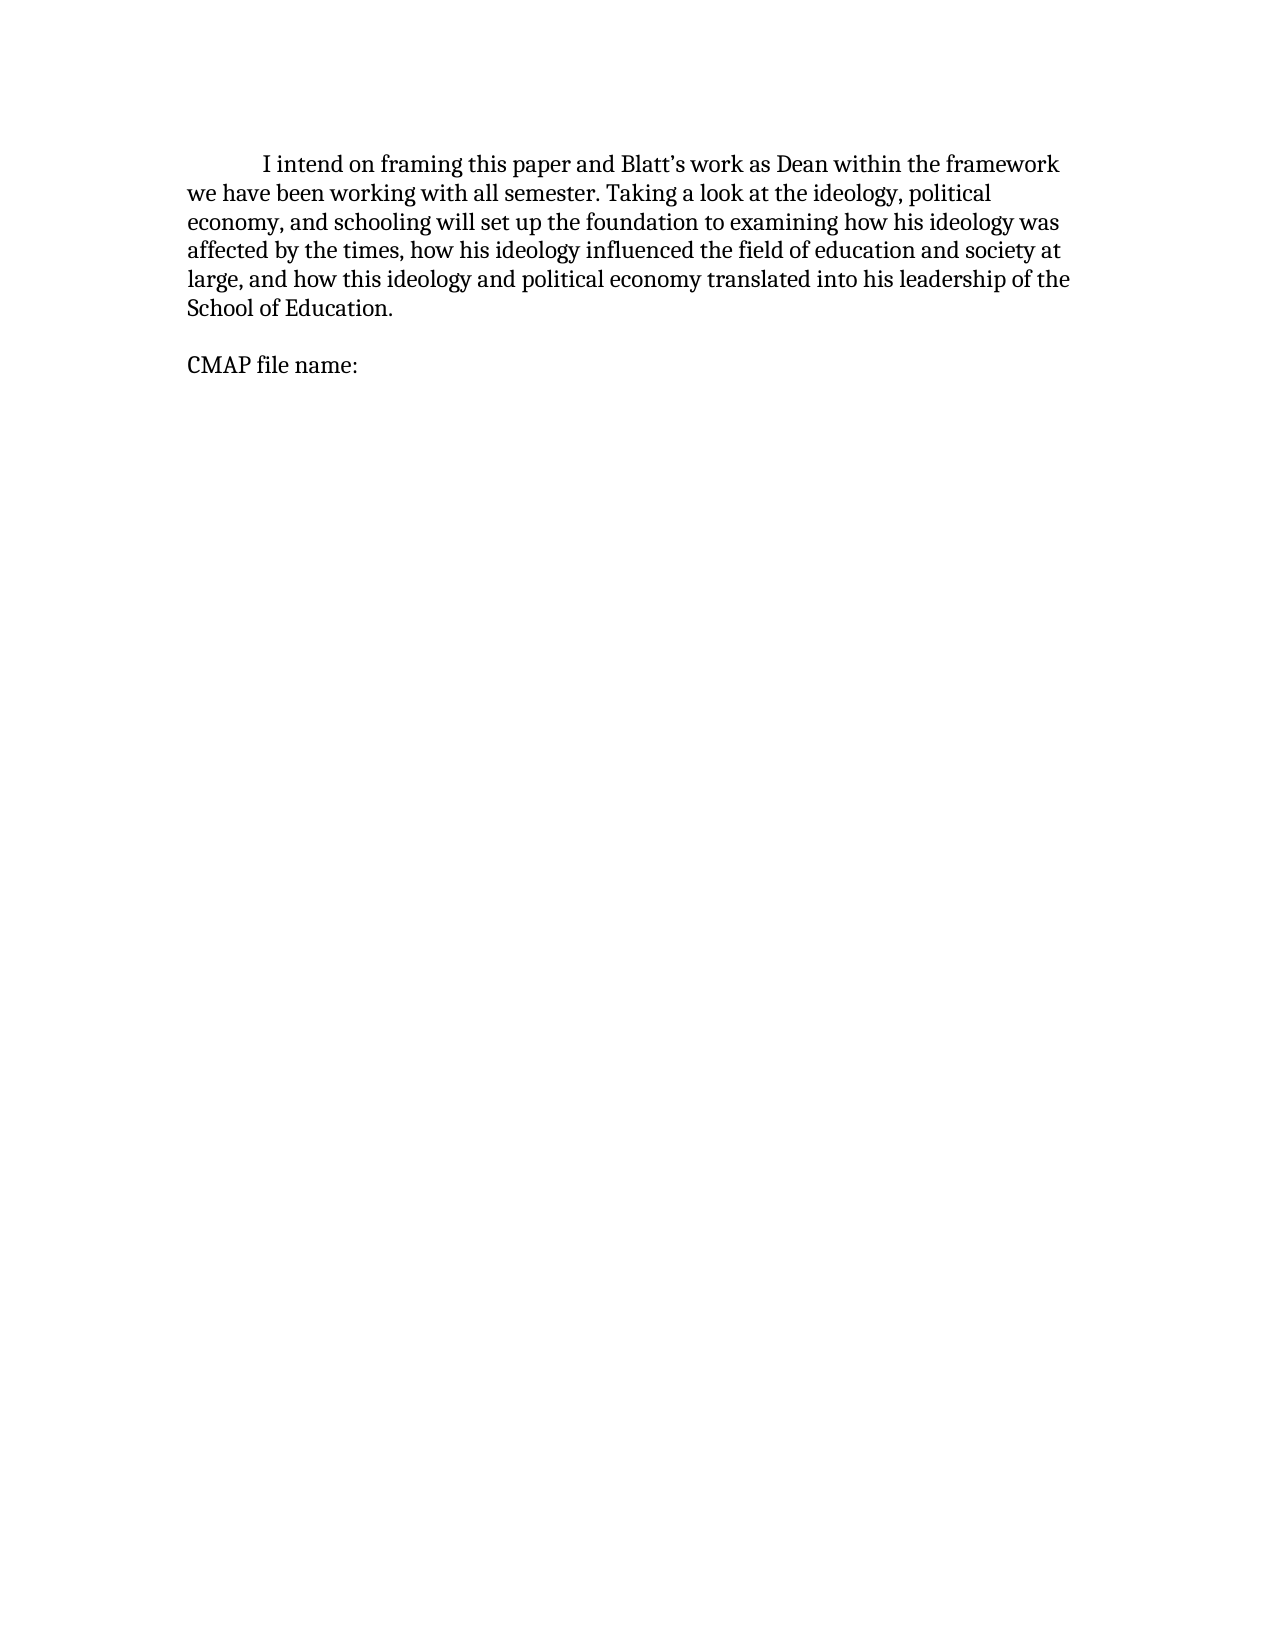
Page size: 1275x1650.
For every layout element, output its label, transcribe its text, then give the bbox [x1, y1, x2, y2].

text CMAP file name: [187, 351, 1087, 380]
text I intend on framing this paper and Blatt’s work as Dean within the framework we have been working with all semester. Taking a look at the ideology, political economy, and schooling will set up the foundation to examining how his ideology was affected by the times, how his ideology influenced the field of education and society at large, and how this ideology and political economy translated into his leadership of the School of Education. [187, 150, 1087, 322]
